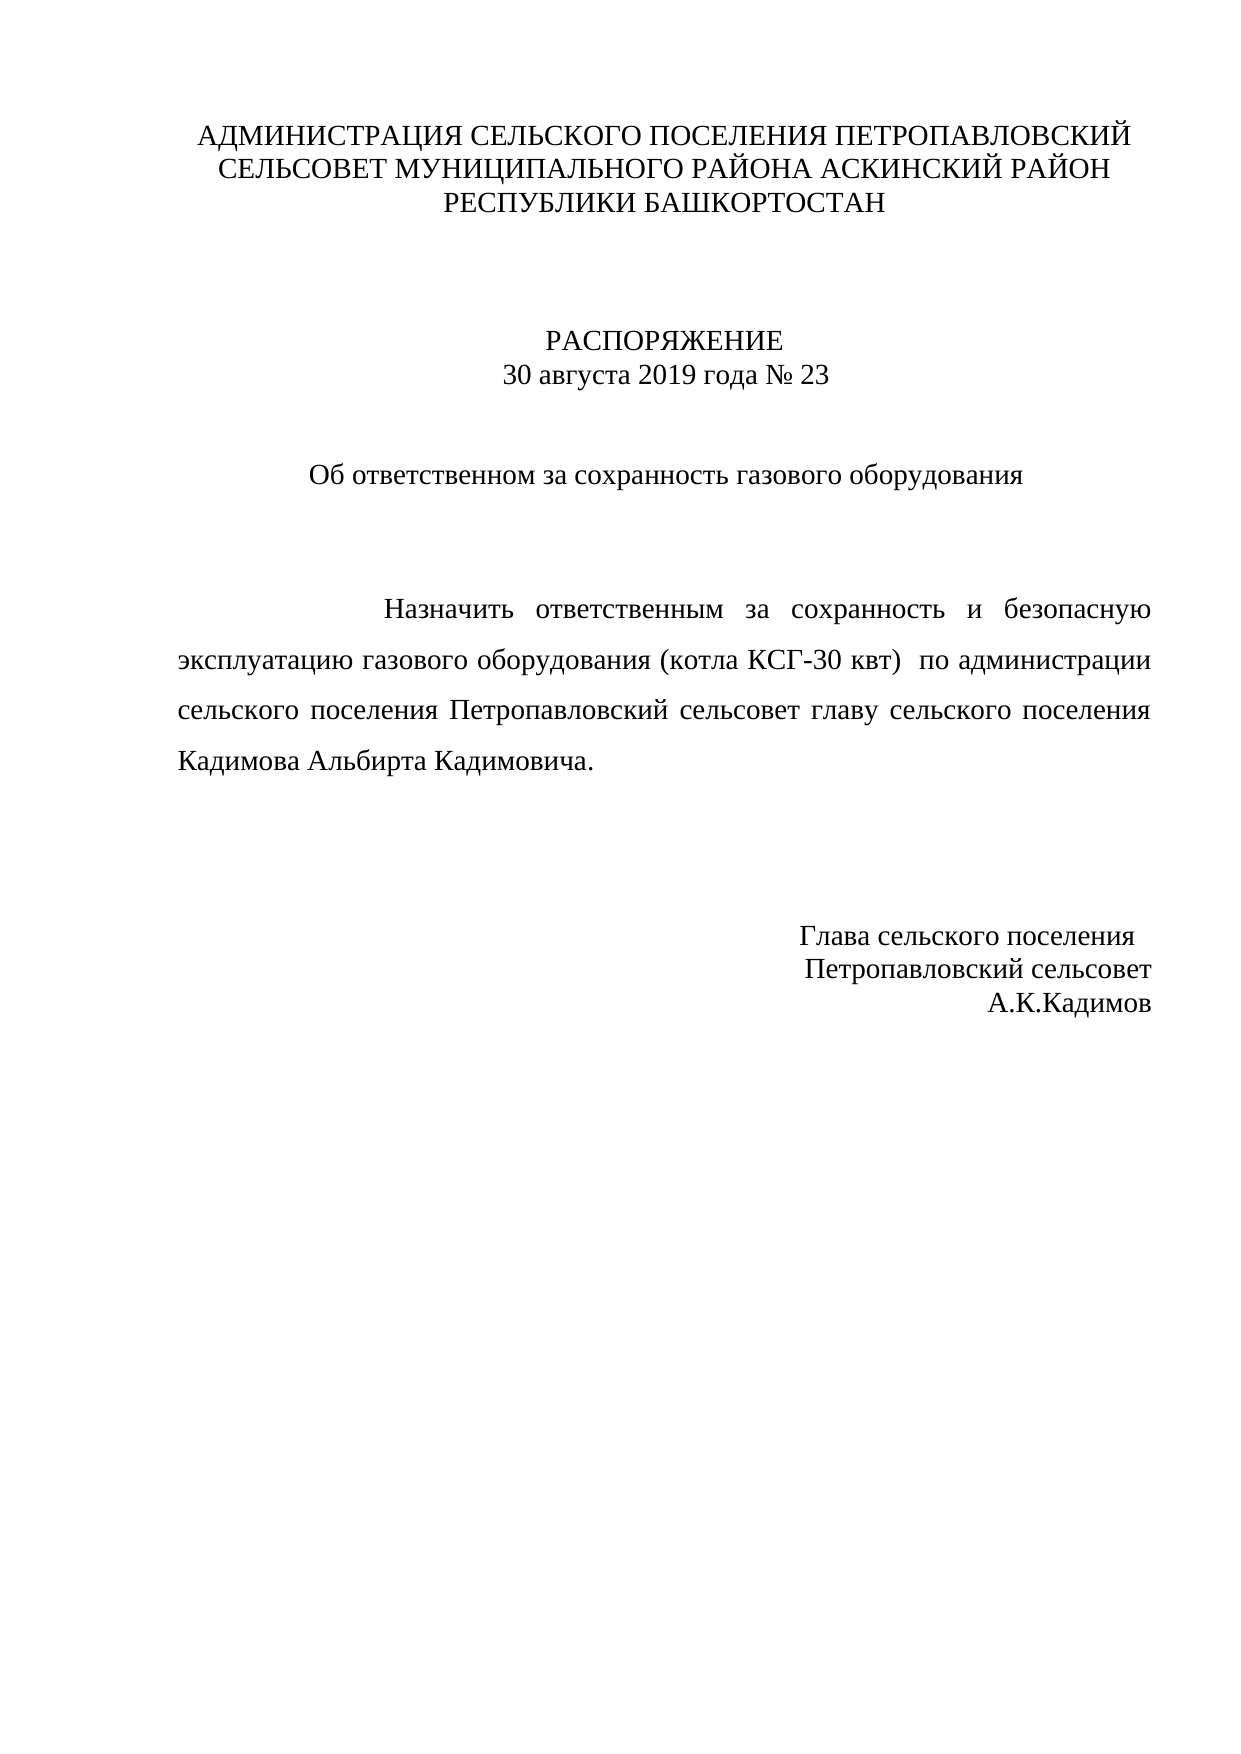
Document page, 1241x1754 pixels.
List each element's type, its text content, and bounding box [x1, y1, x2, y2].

text Петропавловский сельсовет [177, 951, 1152, 985]
text А.К.Кадимов [177, 985, 1152, 1018]
text 30 августа 2019 года № 23 [177, 357, 1154, 390]
text Назначить ответственным за сохранность и безопасную эксплуатацию газового оборудования (котла КСГ-30 квт) по администрации сельского поселения Петропавловский сельсовет главу сельского поселения Кадимова Альбирта Кадимовича. [177, 592, 1152, 776]
text Об ответственном за сохранность газового оборудования [177, 457, 1154, 491]
text Глава сельского поселения [177, 918, 1152, 951]
text РАСПОРЯЖЕНИЕ [177, 323, 1152, 357]
text АДМИНИСТРАЦИЯ СЕЛЬСКОГО ПОСЕЛЕНИЯ ПЕТРОПАВЛОВСКИЙ СЕЛЬСОВЕТ МУНИЦИПАЛЬНОГО РАЙОНА АСКИНСКИЙ РАЙОН РЕСПУБЛИКИ БАШКОРТОСТАН [177, 118, 1152, 219]
